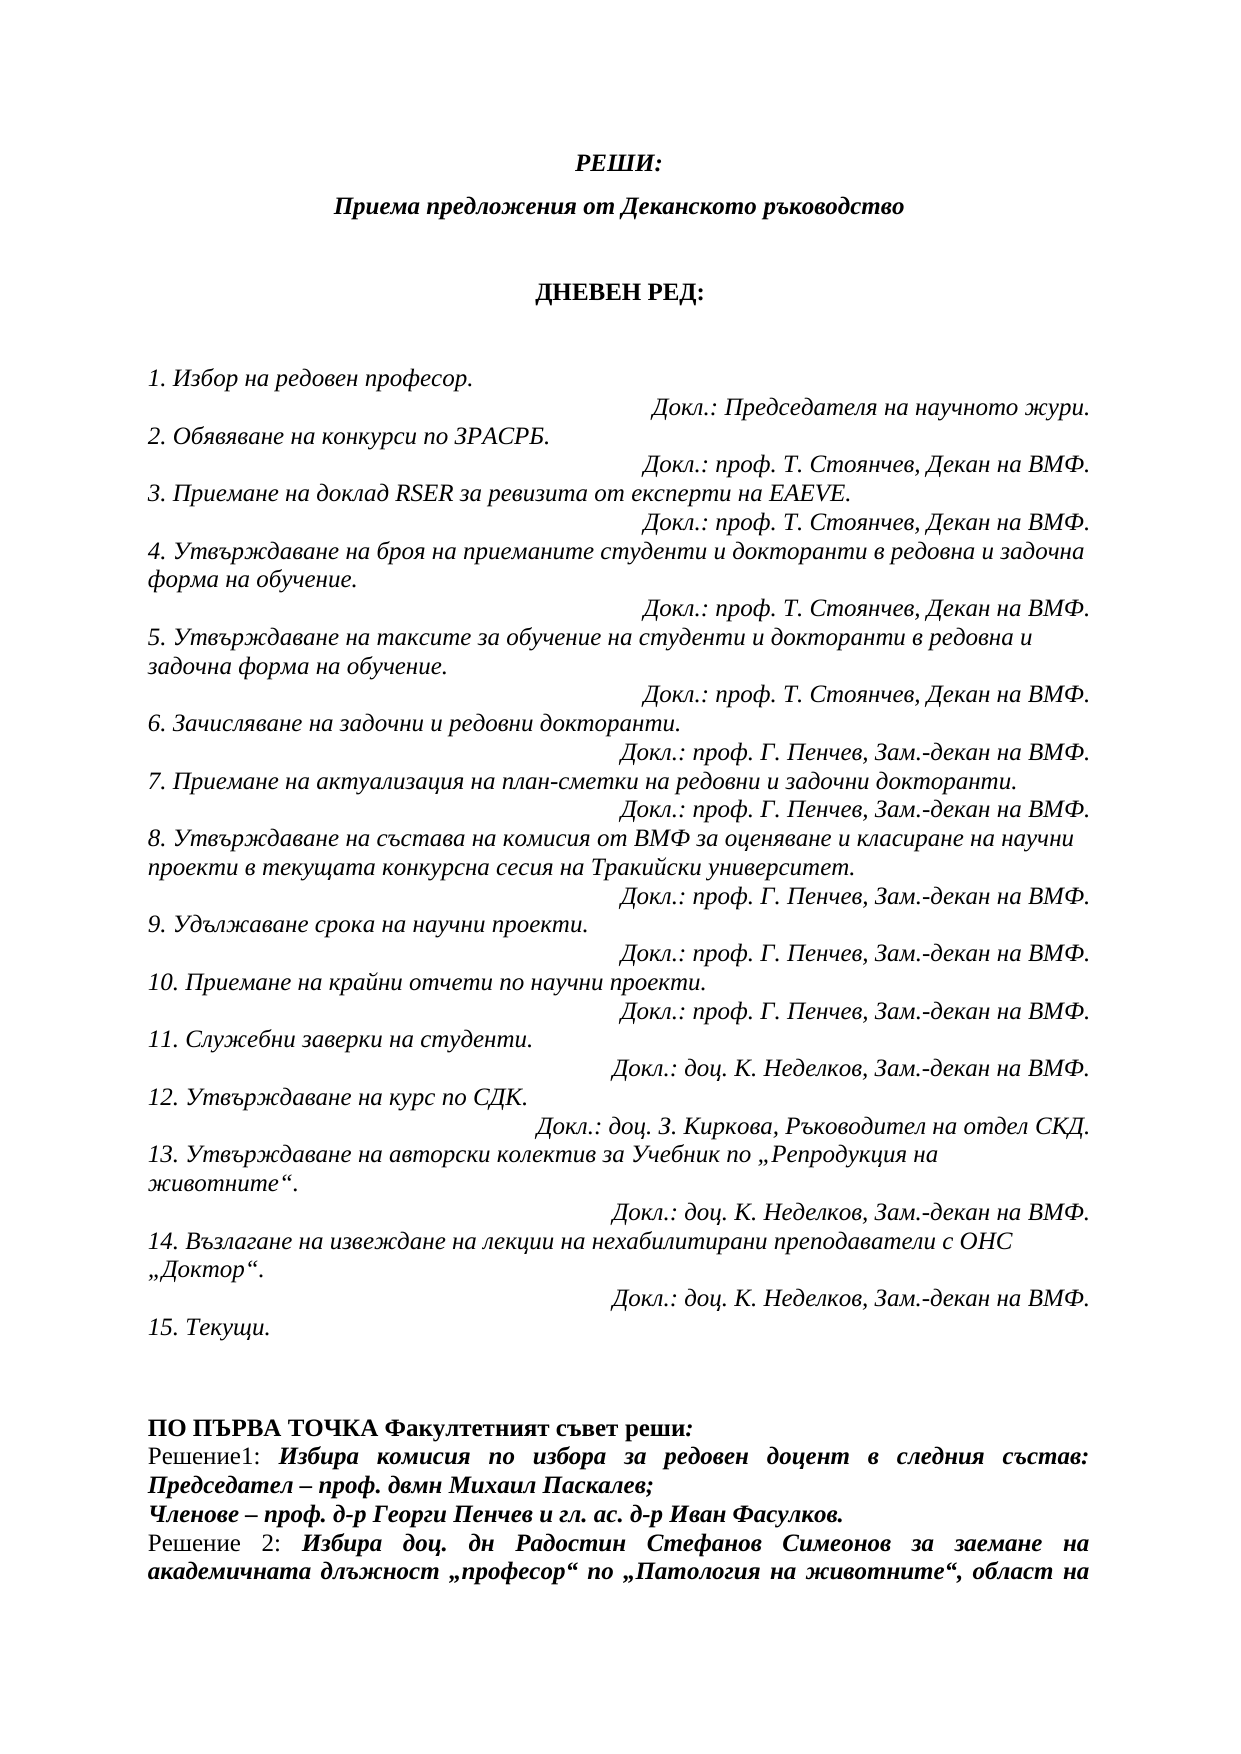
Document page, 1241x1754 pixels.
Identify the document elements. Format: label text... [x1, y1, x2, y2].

text 3. Приемане на доклад RSER за ревизита от експерти на EAEVE. [148, 478, 1093, 507]
text Докл.: проф. Г. Пенчев, Зам.-декан на ВМФ. [148, 881, 1093, 909]
text Докл.: Председателя на научното жури. [148, 392, 1093, 421]
text 9. Удължаване срока на научни проекти. [148, 909, 1093, 938]
text Докл.: проф. Т. Стоянчев, Декан на ВМФ. [223, 593, 1093, 622]
text РЕШИ: [148, 148, 1093, 176]
text 1. Избор на редовен професор. [148, 363, 1093, 392]
text 8. Утвърждаване на състава на комисия от ВМФ за оценяване и класиране на научни проекти в текущата конкурсна сесия на Тракийски университет. [148, 823, 1093, 881]
text Докл.: проф. Т. Стоянчев, Декан на ВМФ. [148, 507, 1093, 536]
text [148, 1528, 1093, 1585]
text Докл.: проф. Т. Стоянчев, Декан на ВМФ. [148, 449, 1093, 478]
text Членове – проф. д-р Георги Пенчев и гл. ас. д-р Иван Фасулков. [148, 1499, 1093, 1528]
text Докл.: проф. Г. Пенчев, Зам.-декан на ВМФ. [148, 938, 1093, 967]
text Решение1: Избира комисия по избора за редовен доцент в следния състав: Председател – проф. двмн Михаил Паскалев; [148, 1441, 1093, 1499]
text 4. Утвърждаване на броя на приеманите студенти и докторанти в редовна и задочна форма на обучение. [148, 536, 1093, 593]
text Докл.: доц. З. Киркова, Ръководител на отдел СКД. [148, 1111, 1093, 1139]
text Докл.: доц. К. Неделков, Зам.-декан на ВМФ. [148, 1053, 1093, 1082]
text 13. Утвърждаване на авторски колектив за Учебник по „Репродукция на животните“. [148, 1139, 1093, 1197]
text 12. Утвърждаване на курс по СДК. [148, 1082, 1093, 1111]
text 11. Служебни заверки на студенти. [148, 1024, 1093, 1053]
text Докл.: проф. Т. Стоянчев, Декан на ВМФ. [148, 679, 1093, 708]
text 2. Обявяване на конкурси по ЗРАСРБ. [148, 421, 1093, 449]
text Докл.: проф. Г. Пенчев, Зам.-декан на ВМФ. [148, 794, 1093, 823]
text 15. Текущи. [148, 1312, 1093, 1341]
text 7. Приемане на актуализация на план-сметки на редовни и задочни докторанти. [148, 766, 1093, 794]
text 6. Зачисляване на задочни и редовни докторанти. [148, 708, 1093, 737]
text ПО ПЪРВА ТОЧКА Факултетният съвет реши: [148, 1413, 1093, 1441]
text Докл.: проф. Г. Пенчев, Зам.-декан на ВМФ. [148, 996, 1093, 1024]
text Приема предложения от Деканското ръководство [148, 191, 1093, 219]
text Докл.: доц. К. Неделков, Зам.-декан на ВМФ. [148, 1283, 1093, 1312]
text Докл.: доц. К. Неделков, Зам.-декан на ВМФ. [148, 1197, 1093, 1226]
text 5. Утвърждаване на таксите за обучение на студенти и докторанти в редовна и задочна форма на обучение. [148, 622, 1093, 679]
text ДНЕВЕН РЕД: [148, 277, 1093, 306]
text Докл.: проф. Г. Пенчев, Зам.-декан на ВМФ. [148, 737, 1093, 766]
text 10. Приемане на крайни отчети по научни проекти. [148, 967, 1093, 996]
text 14. Възлагане на извеждане на лекции на нехабилитирани преподаватели с ОНС „Доктор“. [148, 1226, 1093, 1283]
